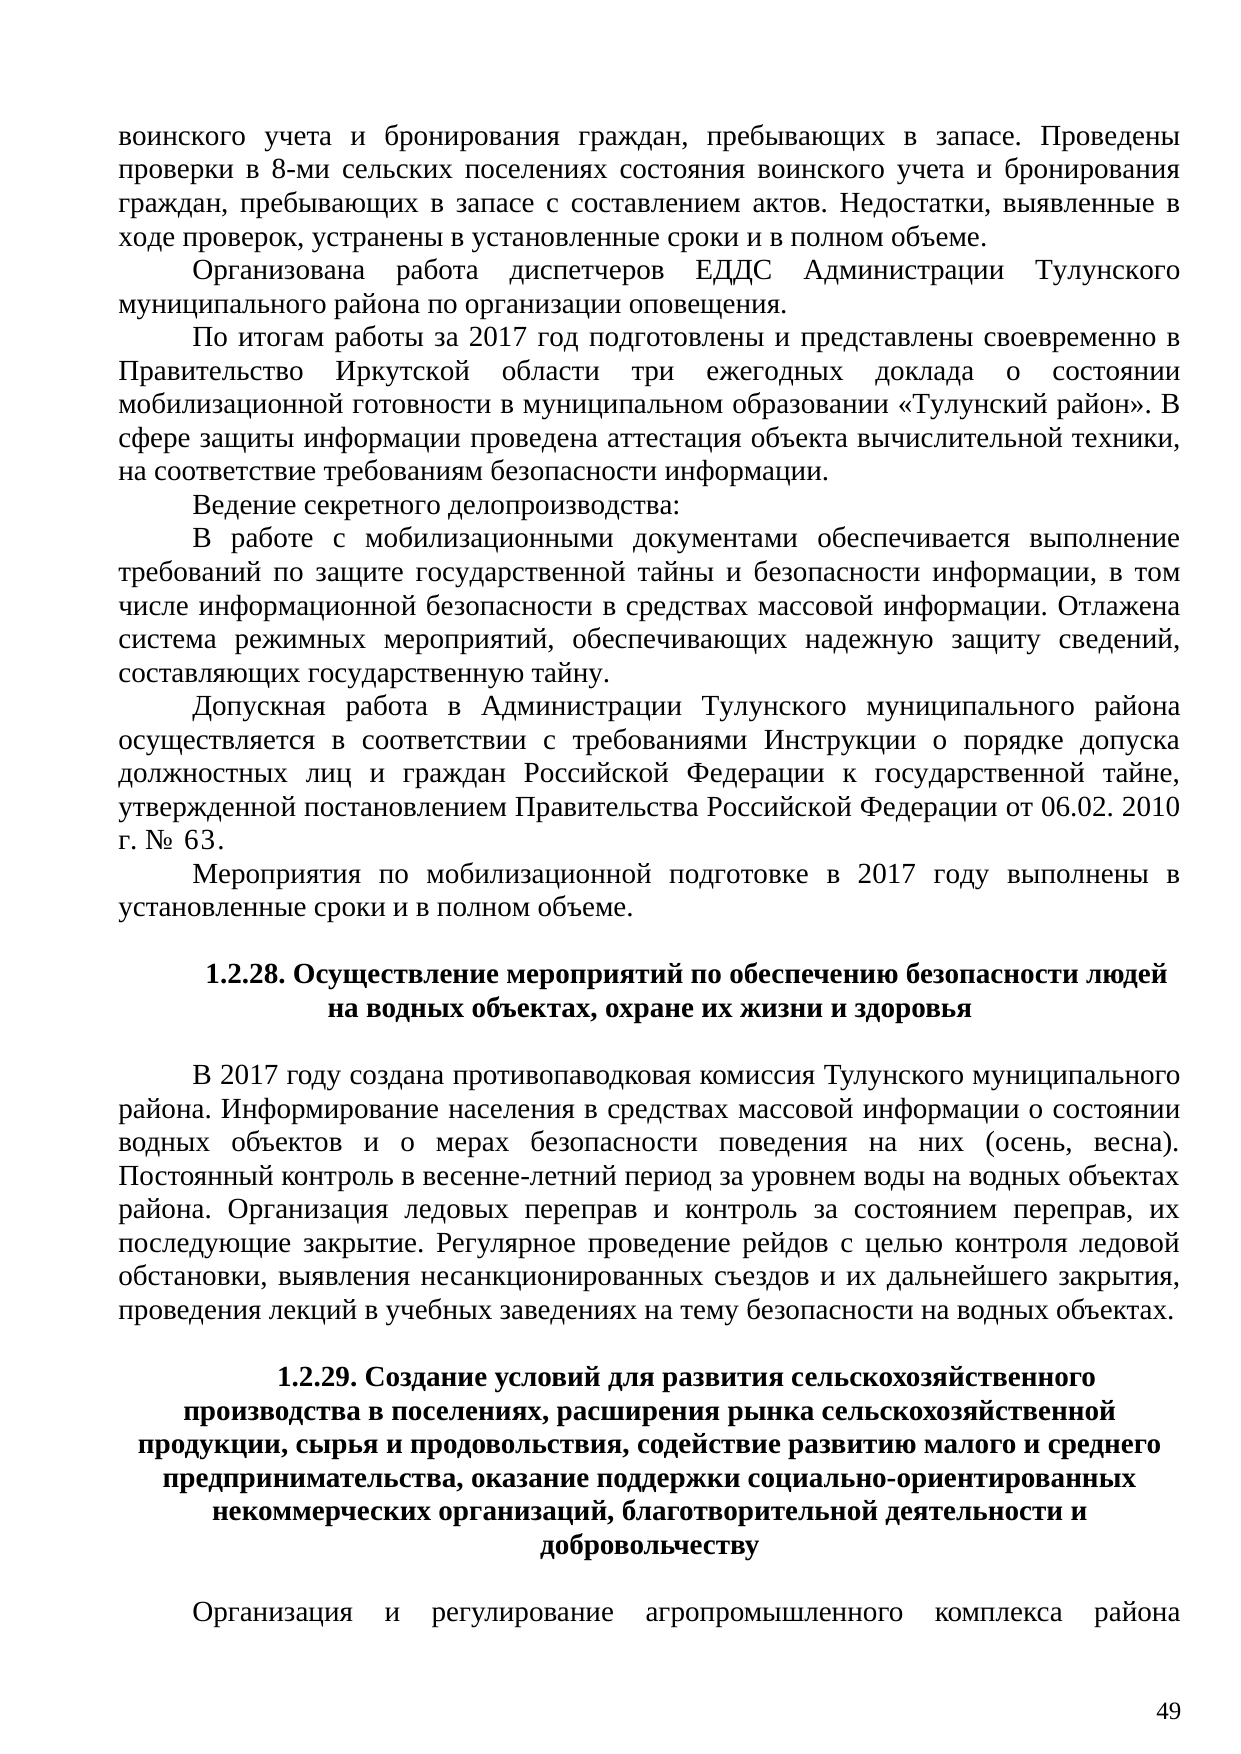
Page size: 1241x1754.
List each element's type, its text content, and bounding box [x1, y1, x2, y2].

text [118, 118, 1181, 252]
text Ведение секретного делопроизводства: [118, 487, 1181, 521]
text В 2017 году создана противопаводковая комиссия Тулунского муниципального района. Информирование населения в средствах массовой информации о состоянии водных объектов и о мерах безопасности поведения на них (осень, весна). Постоянный контроль в весенне-летний период за уровнем воды на водных объектах района. Организация ледовых переправ и контроль за состоянием переправ, их последующие закрытие. Регулярное проведение рейдов с целью контроля ледовой обстановки, выявления несанкционированных съездов и их дальнейшего закрытия, проведения лекций в учебных заведениях на тему безопасности на водных объектах. [118, 1057, 1181, 1326]
text По итогам работы за 2017 год подготовлены и представлены своевременно в Правительство Иркутской области три ежегодных доклада о состоянии мобилизационной готовности в муниципальном образовании «Тулунский район». В сфере защиты информации проведена аттестация объекта вычислительной техники, на соответствие требованиям безопасности информации. [118, 319, 1181, 487]
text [118, 1594, 1181, 1627]
text 1.2.28. Осуществление мероприятий по обеспечению безопасности людей на водных объектах, охране их жизни и здоровья [118, 957, 1181, 1024]
text 1.2.29. Создание условий для развития сельскохозяйственного производства в поселениях, расширения рынка сельскохозяйственной продукции, сырья и продовольствия, содействие развитию малого и среднего предпринимательства, оказание поддержки социально-ориентированных некоммерческих организаций, благотворительной деятельности и добровольчеству [118, 1359, 1181, 1560]
text Мероприятия по мобилизационной подготовке в 2017 году выполнены в установленные сроки и в полном объеме. [118, 856, 1181, 923]
text Организована работа диспетчеров ЕДДС Администрации Тулунского муниципального района по организации оповещения. [118, 252, 1181, 319]
text Допускная работа в Администрации Тулунского муниципального района осуществляется в соответствии с требованиями Инструкции о порядке допуска должностных лиц и граждан Российской Федерации к государственной тайне, утвержденной постановлением Правительства Российской Федерации от 06.02. 2010 г. № 63. [118, 688, 1181, 856]
text В работе с мобилизационными документами обеспечивается выполнение требований по защите государственной тайны и безопасности информации, в том числе информационной безопасности в средствах массовой информации. Отлажена система режимных мероприятий, обеспечивающих надежную защиту сведений, составляющих государственную тайну. [118, 521, 1181, 688]
